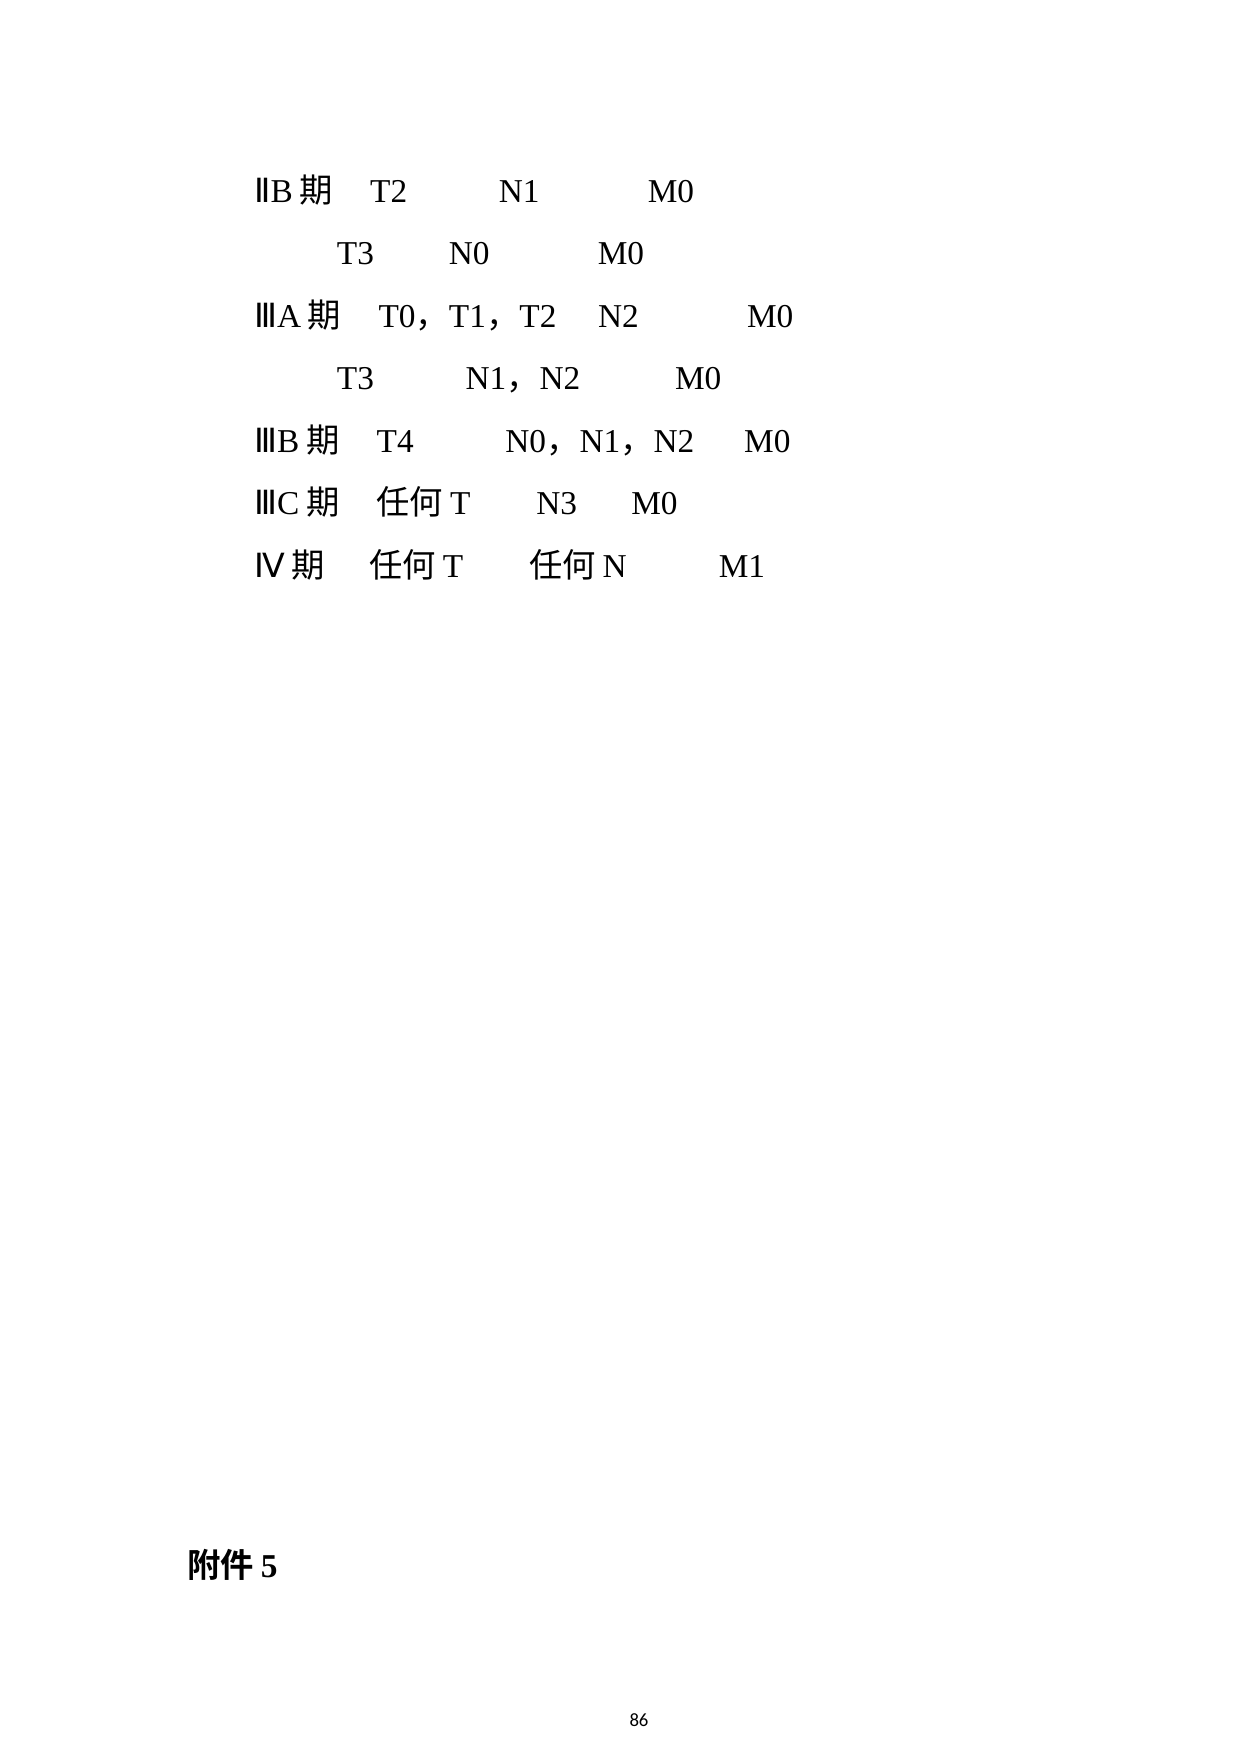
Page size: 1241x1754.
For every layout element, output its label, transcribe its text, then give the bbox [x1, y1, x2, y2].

text Ⅳ期 任何T 任何N M1 [187, 527, 1053, 590]
text T3 N1，N2 M0 [187, 340, 1053, 402]
text T3 N0 M0 [187, 215, 1053, 277]
text ⅢB期 T4 N0，N1，N2 M0 [187, 402, 1053, 465]
text ⅡB期 T2 N1 M0 [187, 152, 1053, 215]
text ⅢA期 T0，T1，T2 N2 M0 [187, 277, 1053, 340]
text ⅢC期 任何T N3 M0 [187, 465, 1053, 527]
text 附件5 [187, 1527, 1053, 1590]
